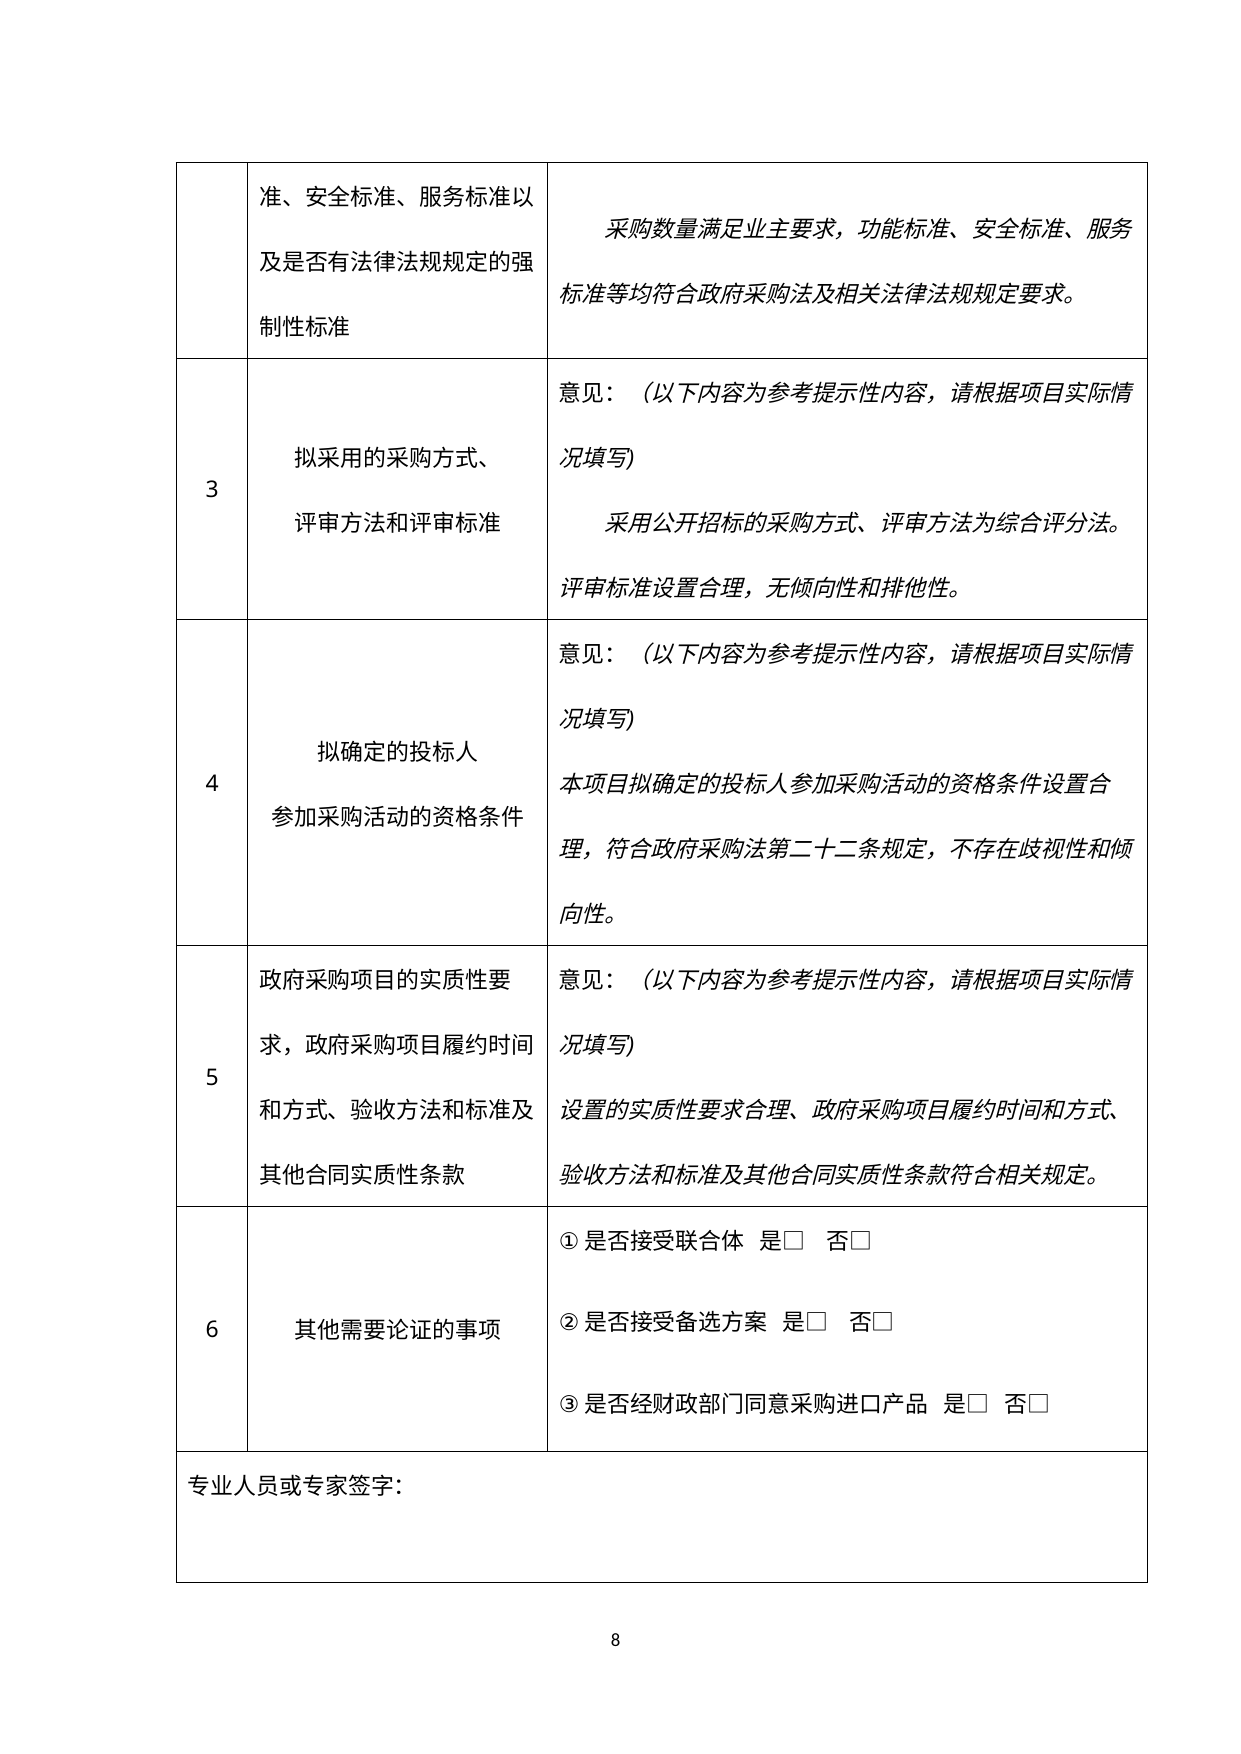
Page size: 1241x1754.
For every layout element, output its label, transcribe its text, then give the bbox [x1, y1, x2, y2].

table_cell 2 [177, 163, 247, 358]
table_cell 其他需要论证的事项 [248, 1207, 547, 1451]
table_cell 拟采用的采购方式、 评审方法和评审标准 [248, 359, 547, 619]
table_cell 意见：（以下内容为参考提示性内容，请根据项目实际情况填写) 采用公开招标的采购方式、评审方法为综合评分法。评审标准设置合理，无倾向性和排他性。 [548, 359, 1147, 619]
table_cell 政府采购项目的实质性要求，政府采购项目履约时间和方式、验收方法和标准及其他合同实质性条款 [248, 946, 547, 1206]
table_cell 3 [177, 359, 247, 619]
table_cell 专业人员或专家签字： [177, 1452, 1147, 1582]
table_cell 6 [177, 1207, 247, 1451]
table_cell 拟确定的投标人 参加采购活动的资格条件 [248, 620, 547, 945]
table_cell 意见：（以下内容为参考提示性内容，请根据项目实际情况填写) 本项目拟确定的投标人参加采购活动的资格条件设置合理，符合政府采购法第二十二条规定，不存在歧视性和倾向性。 [548, 620, 1147, 945]
table_cell 意见：（以下内容为参考提示性内容，请根据项目实际情况填写) 设置的实质性要求合理、政府采购项目履约时间和方式、验收方法和标准及其他合同实质性条款符合相关规定。 [548, 946, 1147, 1206]
table_cell 4 [177, 620, 247, 945]
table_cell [548, 163, 1147, 358]
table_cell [248, 163, 547, 358]
table_cell 5 [177, 946, 247, 1206]
table_cell ①是否接受联合体 是□ 否□ ②是否接受备选方案 是□ 否□ ③是否经财政部门同意采购进口产品 是□ 否□ [548, 1207, 1147, 1451]
